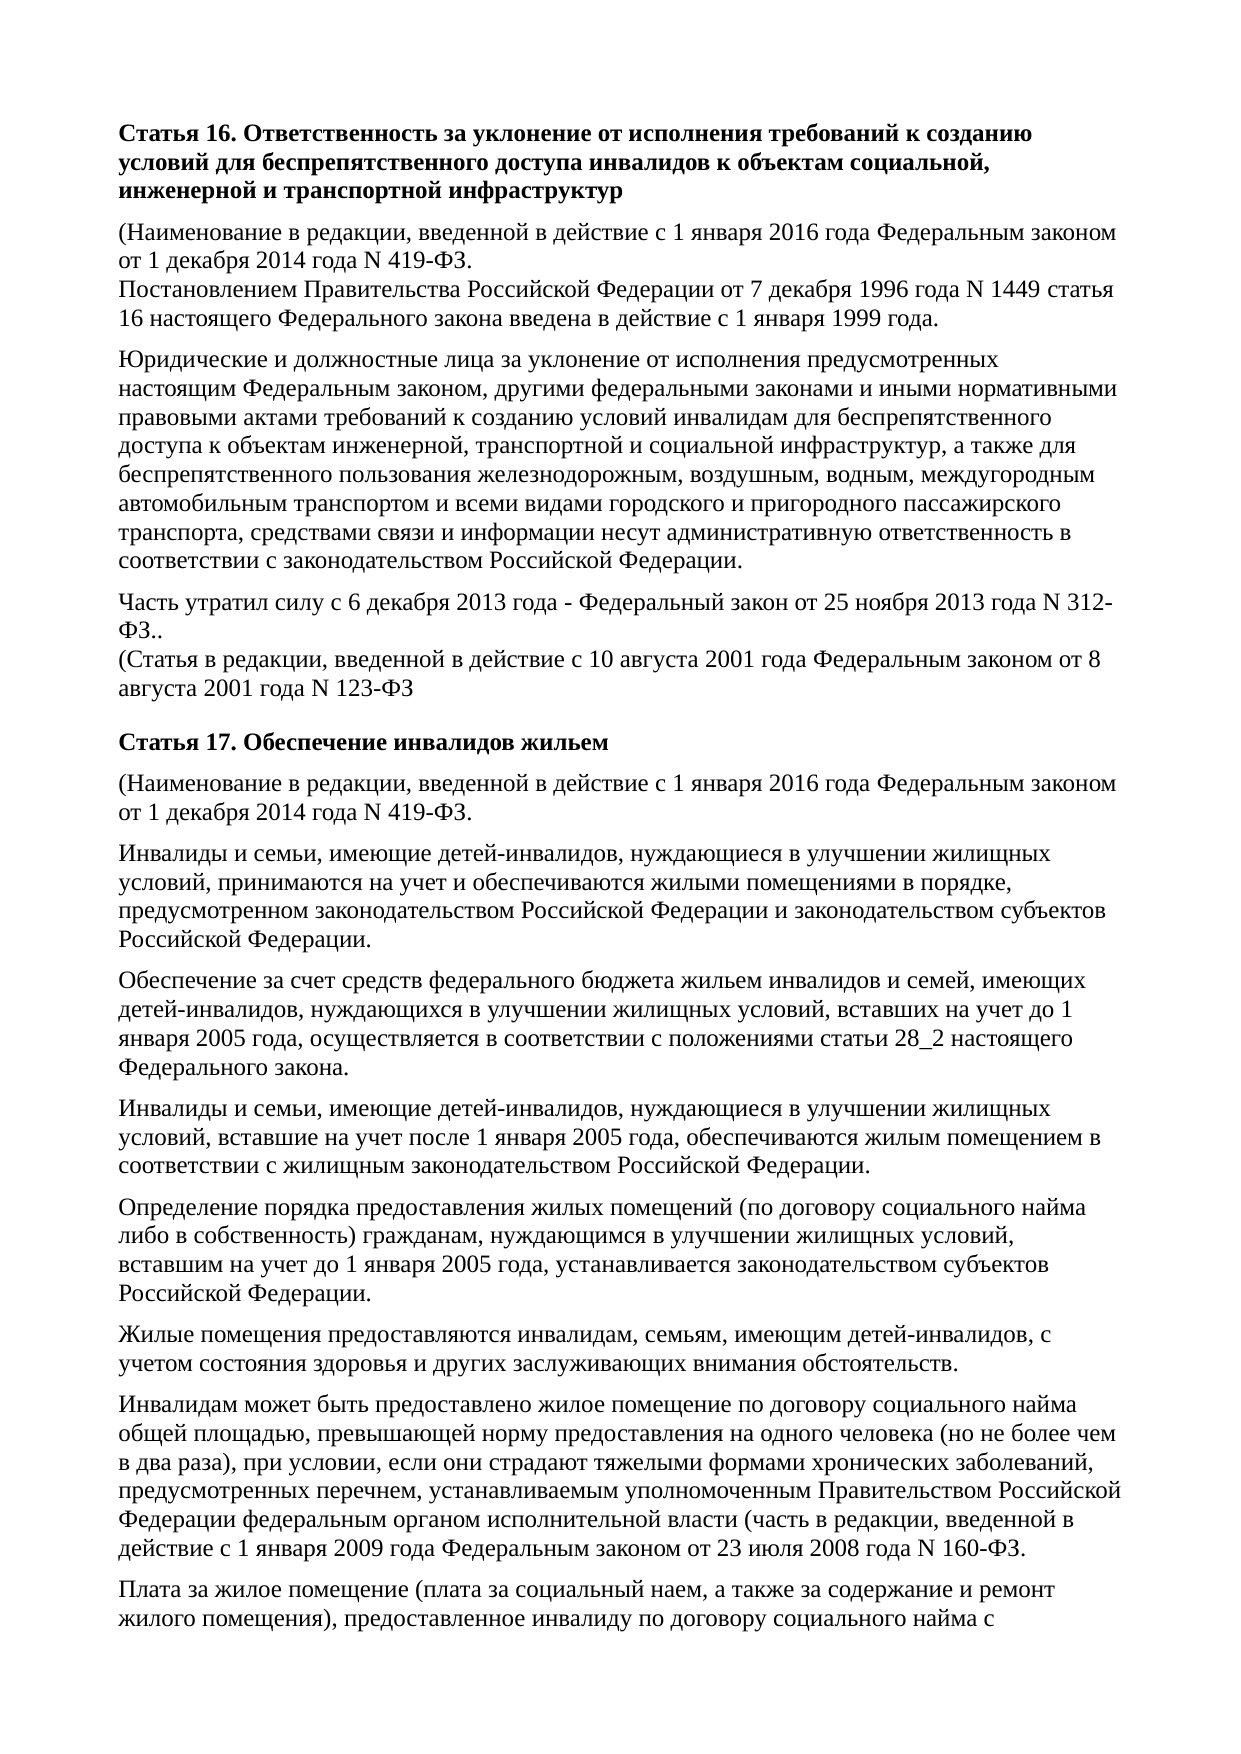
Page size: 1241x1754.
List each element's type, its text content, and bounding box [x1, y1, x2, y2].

text Жилые помещения предоставляются инвалидам, семьям, имеющим детей-инвалидов, с учетом состояния здоровья и других заслуживающих внимания обстоятельств. [118, 1319, 1122, 1377]
text Инвалиды и семьи, имеющие детей-инвалидов, нуждающиеся в улучшении жилищных условий, принимаются на учет и обеспечиваются жилыми помещениями в порядке, предусмотренном законодательством Российской Федерации и законодательством субъектов Российской Федерации. [118, 838, 1122, 953]
text (Наименование в редакции, введенной в действие с 1 января 2016 года Федеральным законом от 1 декабря 2014 года N 419-ФЗ. Постановлением Правительства Российской Федерации от 7 декабря 1996 года N 1449 статья 16 настоящего Федерального закона введена в действие с 1 января 1999 года. [118, 217, 1122, 332]
subtitle Статья 17. Обеспечение инвалидов жильем [118, 727, 1122, 756]
text Обеспечение за счет средств федерального бюджета жильем инвалидов и семей, имеющих детей-инвалидов, нуждающихся в улучшении жилищных условий, вставших на учет до 1 января 2005 года, осуществляется в соответствии с положениями статьи 28_2 настоящего Федерального закона. [118, 966, 1122, 1081]
text Определение порядка предоставления жилых помещений (по договору социального найма либо в собственность) гражданам, нуждающимся в улучшении жилищных условий, вставшим на учет до 1 января 2005 года, устанавливается законодательством субъектов Российской Федерации. [118, 1192, 1122, 1307]
text Инвалиды и семьи, имеющие детей-инвалидов, нуждающиеся в улучшении жилищных условий, вставшие на учет после 1 января 2005 года, обеспечиваются жилым помещением в соответствии с жилищным законодательством Российской Федерации. [118, 1093, 1122, 1179]
text Часть утратил силу с 6 декабря 2013 года - Федеральный закон от 25 ноября 2013 года N 312-ФЗ.. (Статья в редакции, введенной в действие с 10 августа 2001 года Федеральным законом от 8 августа 2001 года N 123-ФЗ [118, 587, 1122, 702]
subtitle Статья 16. Ответственность за уклонение от исполнения требований к созданию условий для беспрепятственного доступа инвалидов к объектам социальной, инженерной и транспортной инфраструктур [118, 118, 1122, 204]
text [118, 1574, 1122, 1632]
text (Наименование в редакции, введенной в действие с 1 января 2016 года Федеральным законом от 1 декабря 2014 года N 419-ФЗ. [118, 768, 1122, 826]
text Юридические и должностные лица за уклонение от исполнения предусмотренных настоящим Федеральным законом, другими федеральными законами и иными нормативными правовыми актами требований к созданию условий инвалидам для беспрепятственного доступа к объектам инженерной, транспортной и социальной инфраструктур, а также для беспрепятственного пользования железнодорожным, воздушным, водным, междугородным автомобильным транспортом и всеми видами городского и пригородного пассажирского транспорта, средствами связи и информации несут административную ответственность в соответствии с законодательством Российской Федерации. [118, 344, 1122, 574]
text Инвалидам может быть предоставлено жилое помещение по договору социального найма общей площадью, превышающей норму предоставления на одного человека (но не более чем в два раза), при условии, если они страдают тяжелыми формами хронических заболеваний, предусмотренных перечнем, устанавливаемым уполномоченным Правительством Российской Федерации федеральным органом исполнительной власти (часть в редакции, введенной в действие с 1 января 2009 года Федеральным законом от 23 июля 2008 года N 160-ФЗ. [118, 1389, 1122, 1562]
